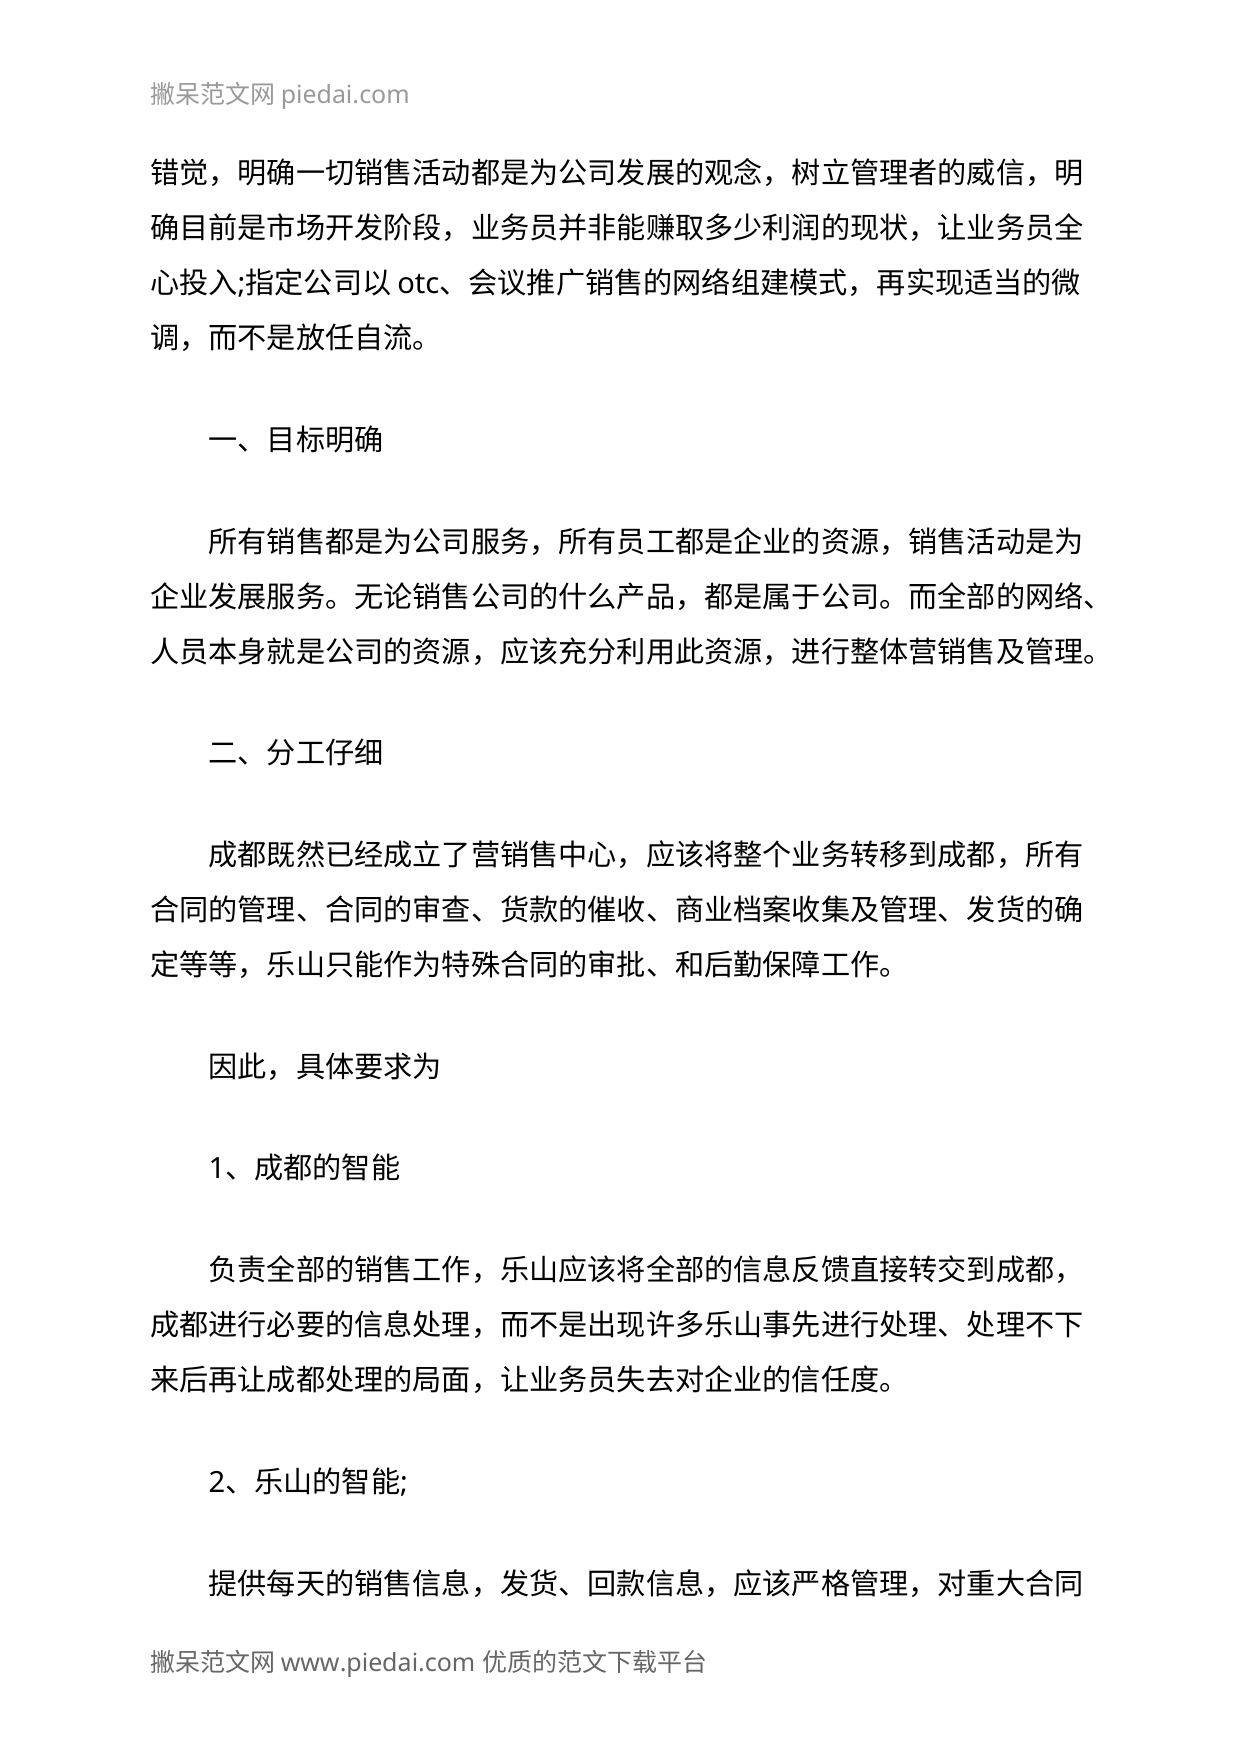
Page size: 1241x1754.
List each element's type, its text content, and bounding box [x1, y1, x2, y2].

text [150, 150, 1090, 357]
text 所有销售都是为公司服务，所有员工都是企业的资源，销售活动是为企业发展服务。无论销售公司的什么产品，都是属于公司。而全部的网络、人员本身就是公司的资源，应该充分利用此资源，进行整体营销售及管理。 [150, 518, 1090, 670]
text 成都既然已经成立了营销售中心，应该将整个业务转移到成都，所有合同的管理、合同的审查、货款的催收、商业档案收集及管理、发货的确定等等，乐山只能作为特殊合同的审批、和后勤保障工作。 [150, 832, 1090, 984]
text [150, 1561, 1090, 1603]
text 负责全部的销售工作，乐山应该将全部的信息反馈直接转交到成都，成都进行必要的信息处理，而不是出现许多乐山事先进行处理、处理不下来后再让成都处理的局面，让业务员失去对企业的信任度。 [150, 1247, 1090, 1399]
text 二、分工仔细 [150, 730, 1090, 772]
text 1、成都的智能 [150, 1145, 1090, 1187]
text 2、乐山的智能; [150, 1458, 1090, 1501]
text 一、目标明确 [150, 417, 1090, 459]
text 因此，具体要求为 [150, 1043, 1090, 1086]
